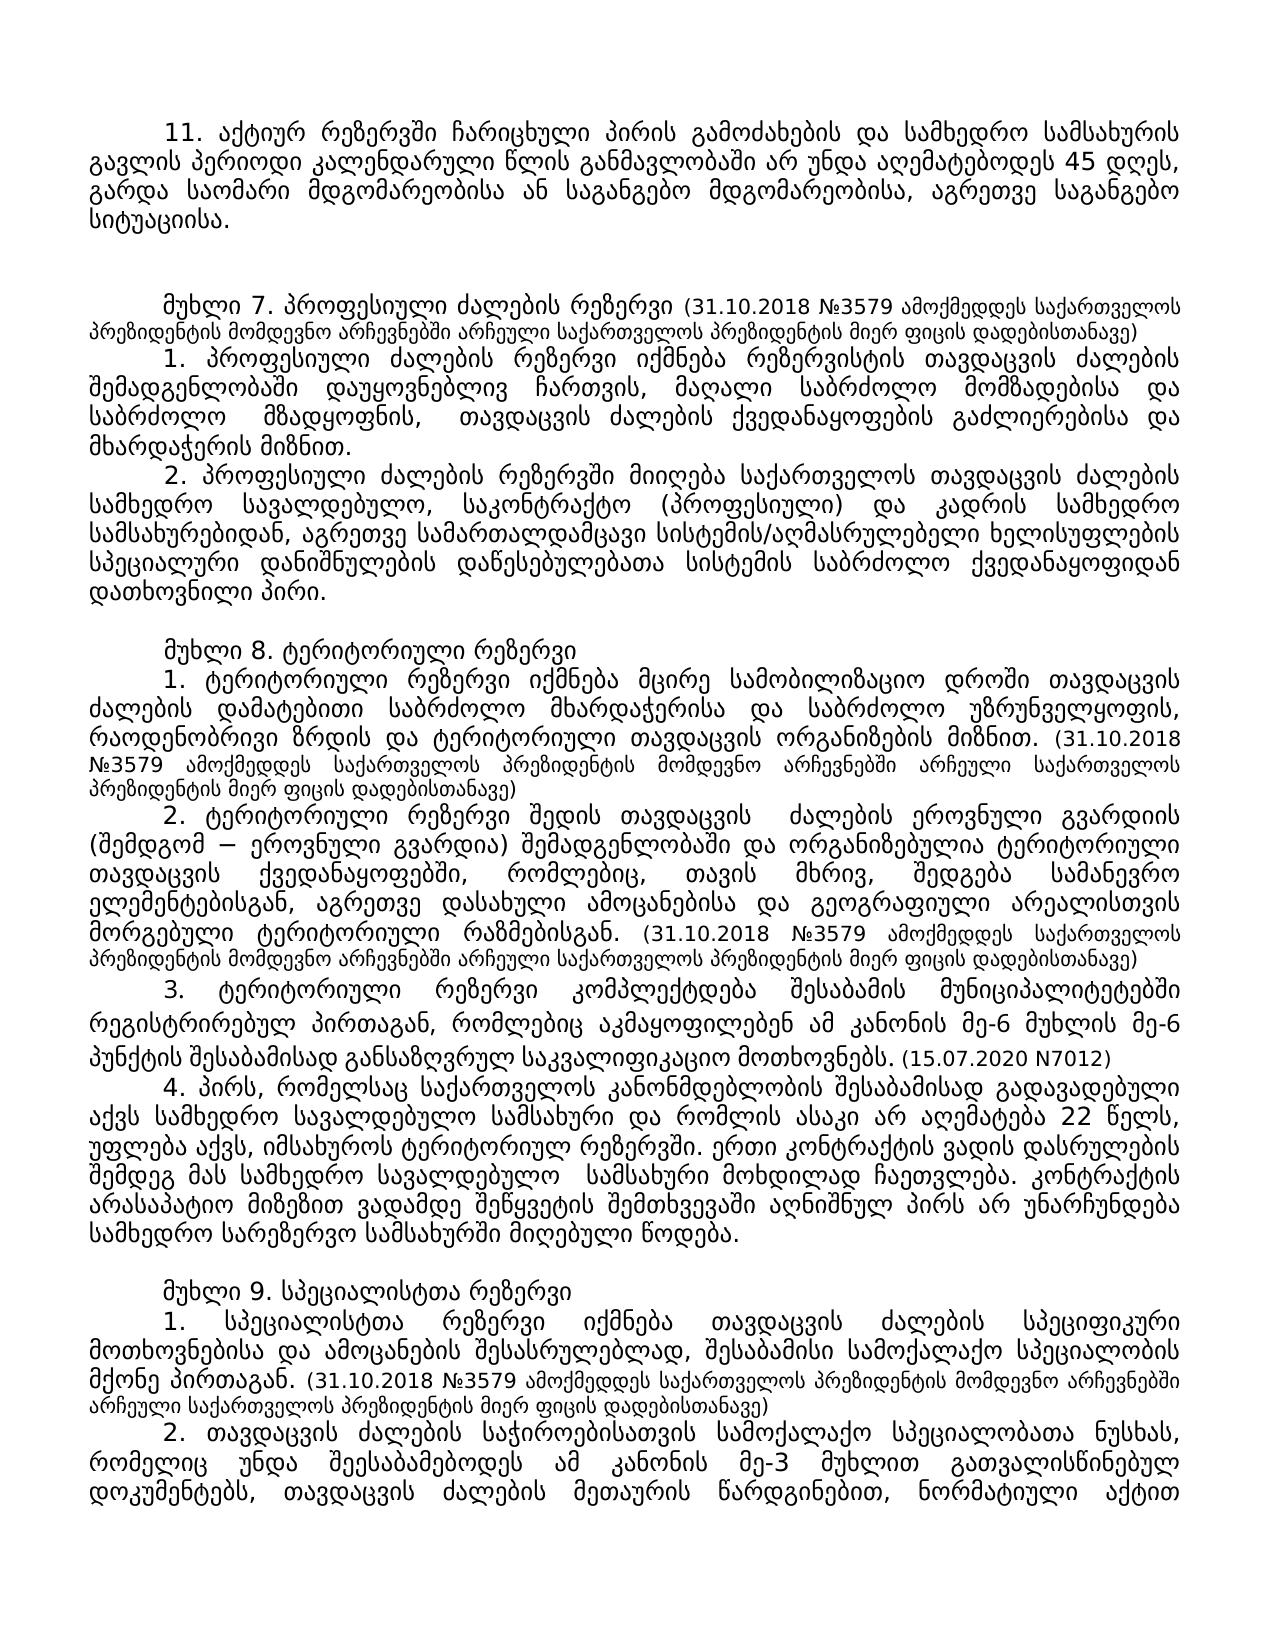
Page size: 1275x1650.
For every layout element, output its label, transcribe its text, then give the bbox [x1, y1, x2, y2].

text 1. პროფესიული ძალების რეზერვი იქმნება რეზერვისტის თავდაცვის ძალების შემადგენლობაში დაუყოვნებლივ ჩართვის, მაღალი საბრძოლო მომზადებისა და საბრძოლო მზადყოფნის, თავდაცვის ძალების ქვედანაყოფების გაძლიერებისა და მხარდაჭერის მიზნით. [89, 344, 1181, 461]
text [89, 1418, 1181, 1506]
text მუხლი 9. სპეციალისტთა რეზერვი [89, 1278, 1181, 1307]
list 4. პირს, რომელსაც საქართველოს კანონმდებლობის შესაბამისად გადავადებული აქვს სამხედრო სავალდებულო სამსახური და რომლის ასაკი არ აღემატება 22 წელს, უფლება აქვს, იმსახუროს ტერიტორიულ რეზერვში. ერთი კონტრაქტის ვადის დასრულების შემდეგ მას სამხედრო სავალდებულო სამსახური მოხდილად ჩაეთვლება. კონტრაქტის არასაპატიო მიზეზით ვადამდე შეწყვეტის შემთხვევაში აღნიშნულ პირს არ უნარჩუნდება სამხედრო სარეზერვო სამსახურში მიღებული წოდება. [89, 1073, 1181, 1248]
list 2. ტერიტორიული რეზერვი შედის თავდაცვის ძალების ეროვნული გვარდიის (შემდგომ − ეროვნული გვარდია) შემადგენლობაში და ორგანიზებულია ტერიტორიული თავდაცვის ქვედანაყოფებში, რომლებიც, თავის მხრივ, შედგება სამანევრო ელემენტებისგან, აგრეთვე დასახული ამოცანებისა და გეოგრაფიული არეალისთვის მორგებული ტერიტორიული რაზმებისგან. (31.10.2018 №3579 ამოქმედდეს საქართველოს პრეზიდენტის მომდევნო არჩევნებში არჩეული საქართველოს პრეზიდენტის მიერ ფიცის დადებისთანავე) [89, 801, 1181, 971]
text 1. სპეციალისტთა რეზერვი იქმნება თავდაცვის ძალების სპეციფიკური მოთხოვნებისა და ამოცანების შესასრულებლად, შესაბამისი სამოქალაქო სპეციალობის მქონე პირთაგან. (31.10.2018 №3579 ამოქმედდეს საქართველოს პრეზიდენტის მომდევნო არჩევნებში არჩეული საქართველოს პრეზიდენტის მიერ ფიცის დადებისთანავე) [89, 1307, 1181, 1418]
text 3. ტერიტორიული რეზერვი კომპლექტდება შესაბამის მუნიციპალიტეტებში რეგისტრირებულ პირთაგან, რომლებიც აკმაყოფილებენ ამ კანონის მე-6 მუხლის მე-6 პუნქტის შესაბამისად განსაზღვრულ საკვალიფიკაციო მოთხოვნებს. (15.07.2020 N7012) [89, 971, 1181, 1073]
text 2. პროფესიული ძალების რეზერვში მიიღება საქართველოს თავდაცვის ძალების სამხედრო სავალდებულო, საკონტრაქტო (პროფესიული) და კადრის სამხედრო სამსახურებიდან, აგრეთვე სამართალდამცავი სისტემის/აღმასრულებელი ხელისუფლების სპეციალური დანიშნულების დაწესებულებათა სისტემის საბრძოლო ქვედანაყოფიდან დათხოვნილი პირი. [89, 461, 1181, 607]
text 1. ტერიტორიული რეზერვი იქმნება მცირე სამობილიზაციო დროში თავდაცვის ძალების დამატებითი საბრძოლო მხარდაჭერისა და საბრძოლო უზრუნველყოფის, რაოდენობრივი ზრდის და ტერიტორიული თავდაცვის ორგანიზების მიზნით. (31.10.2018 №3579 ამოქმედდეს საქართველოს პრეზიდენტის მომდევნო არჩევნებში არჩეული საქართველოს პრეზიდენტის მიერ ფიცის დადებისთანავე) [89, 665, 1181, 801]
text მუხლი 7. პროფესიული ძალების რეზერვი (31.10.2018 №3579 ამოქმედდეს საქართველოს პრეზიდენტის მომდევნო არჩევნებში არჩეული საქართველოს პრეზიდენტის მიერ ფიცის დადებისთანავე) [89, 291, 1181, 344]
text მუხლი 8. ტერიტორიული რეზერვი [89, 636, 1181, 665]
text 11. აქტიურ რეზერვში ჩარიცხული პირის გამოძახების და სამხედრო სამსახურის გავლის პერიოდი კალენდარული წლის განმავლობაში არ უნდა აღემატებოდეს 45 დღეს, გარდა საომარი მდგომარეობისა ან საგანგებო მდგომარეობისა, აგრეთვე საგანგებო სიტუაციისა. [89, 118, 1181, 235]
